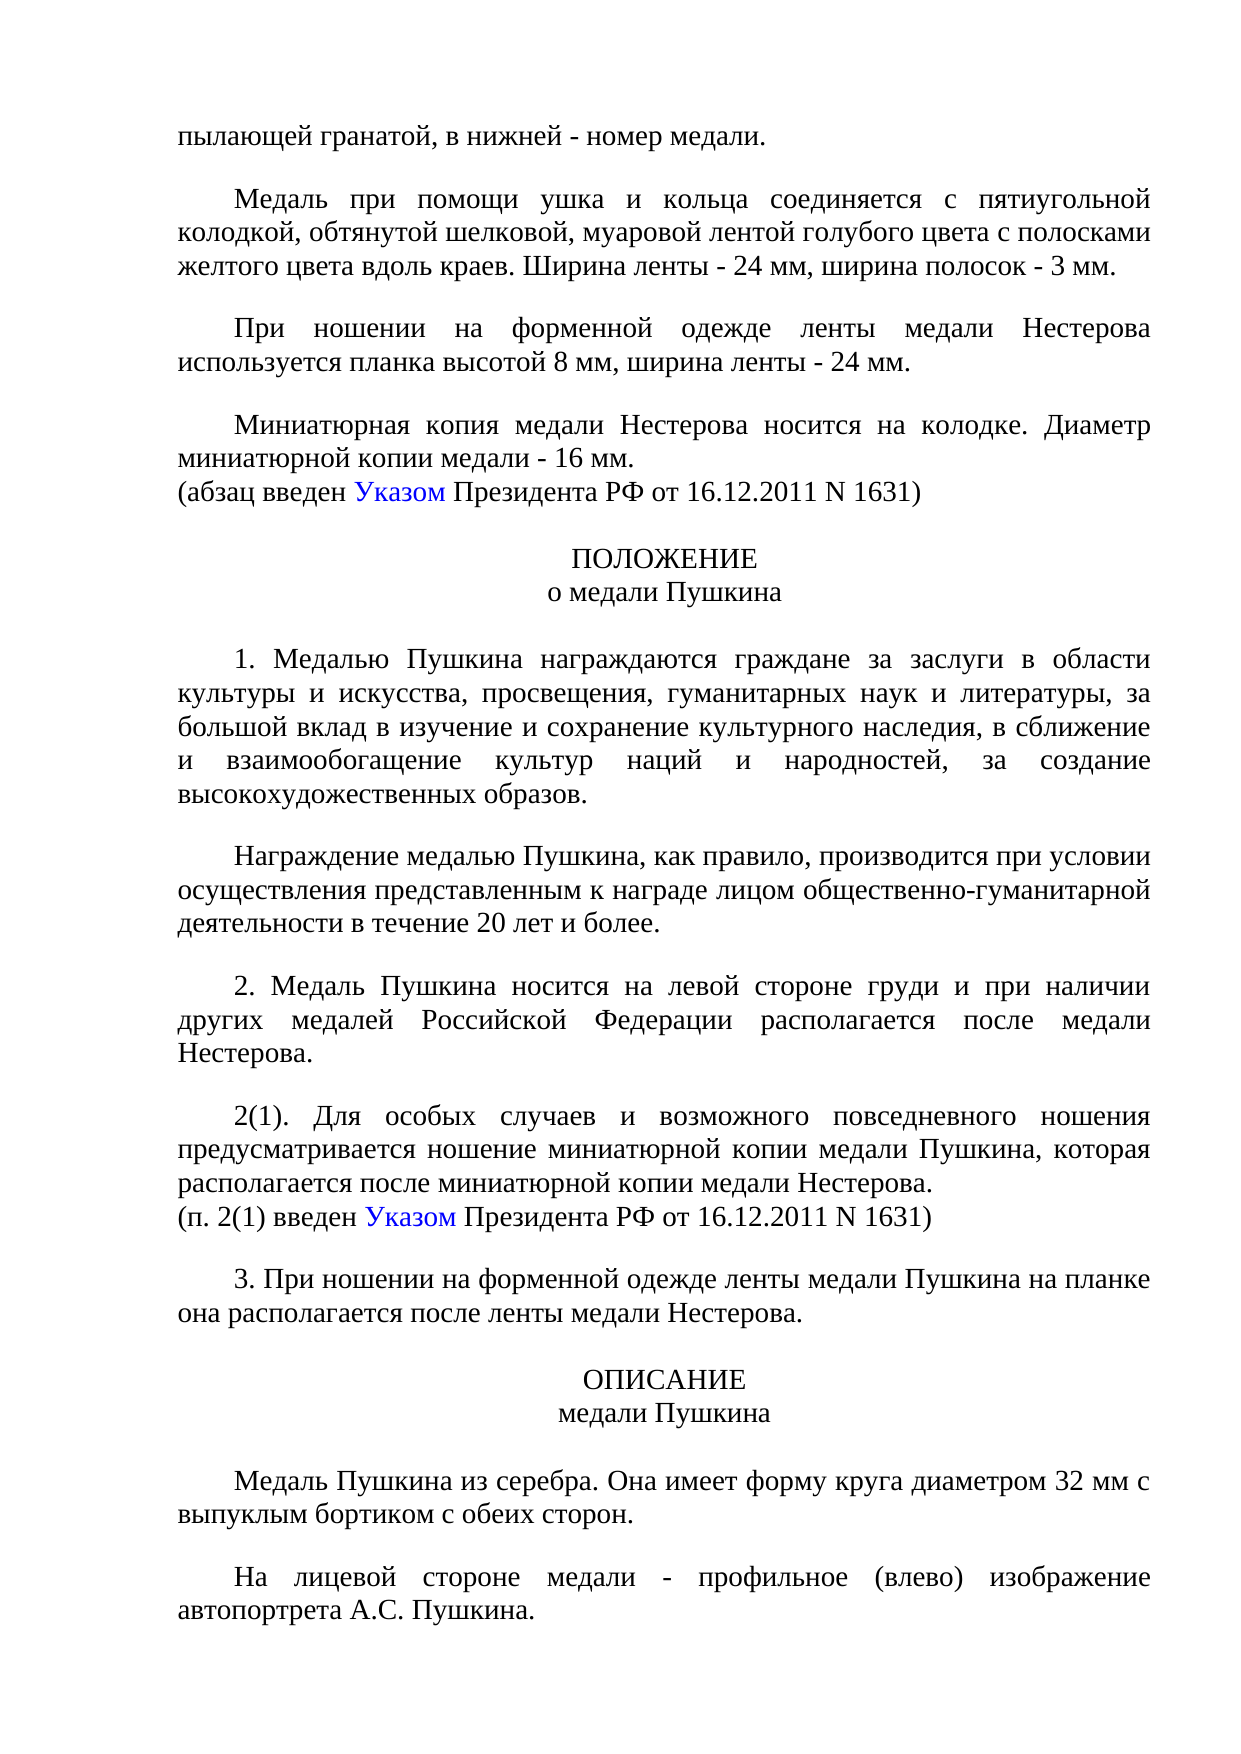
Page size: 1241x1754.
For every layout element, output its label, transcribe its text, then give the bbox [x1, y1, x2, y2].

text Медаль при помощи ушка и кольца соединяется с пятиугольной колодкой, обтянутой шелковой, муаровой лентой голубого цвета с полосками желтого цвета вдоль краев. Ширина ленты - 24 мм, ширина полосок - 3 мм. [177, 181, 1152, 281]
text Награждение медалью Пушкина, как правило, производится при условии осуществления представленным к награде лицом общественно-гуманитарной деятельности в течение 20 лет и более. [177, 838, 1152, 939]
text (п. 2(1) введен Указом Президента РФ от 16.12.2011 N 1631) [177, 1199, 1152, 1232]
text Миниатюрная копия медали Нестерова носится на колодке. Диаметр миниатюрной копии медали - 16 мм. [177, 407, 1152, 474]
text медали Пушкина [177, 1396, 1152, 1429]
text 2(1). Для особых случаев и возможного повседневного ношения предусматривается ношение миниатюрной копии медали Пушкина, которая располагается после миниатюрной копии медали Нестерова. [177, 1098, 1152, 1199]
text о медали Пушкина [177, 574, 1152, 608]
text ОПИСАНИЕ [177, 1362, 1152, 1396]
text Медаль Пушкина из серебра. Она имеет форму круга диаметром 32 мм с выпуклым бортиком с обеих сторон. [177, 1463, 1152, 1530]
text 1. Медалью Пушкина награждаются граждане за заслуги в области культуры и искусства, просвещения, гуманитарных наук и литературы, за большой вклад в изучение и сохранение культурного наследия, в сближение и взаимообогащение культур наций и народностей, за создание высокохудожественных образов. [177, 642, 1152, 809]
text 3. При ношении на форменной одежде ленты медали Пушкина на планке она располагается после ленты медали Нестерова. [177, 1261, 1152, 1328]
text 2. Медаль Пушкина носится на левой стороне груди и при наличии других медалей Российской Федерации располагается после медали Нестерова. [177, 968, 1152, 1069]
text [177, 118, 1152, 152]
text ПОЛОЖЕНИЕ [177, 541, 1152, 574]
text При ношении на форменной одежде ленты медали Нестерова используется планка высотой 8 мм, ширина ленты - 24 мм. [177, 311, 1152, 378]
text (абзац введен Указом Президента РФ от 16.12.2011 N 1631) [177, 474, 1152, 507]
text На лицевой стороне медали - профильное (влево) изображение автопортрета А.С. Пушкина. [177, 1559, 1152, 1626]
